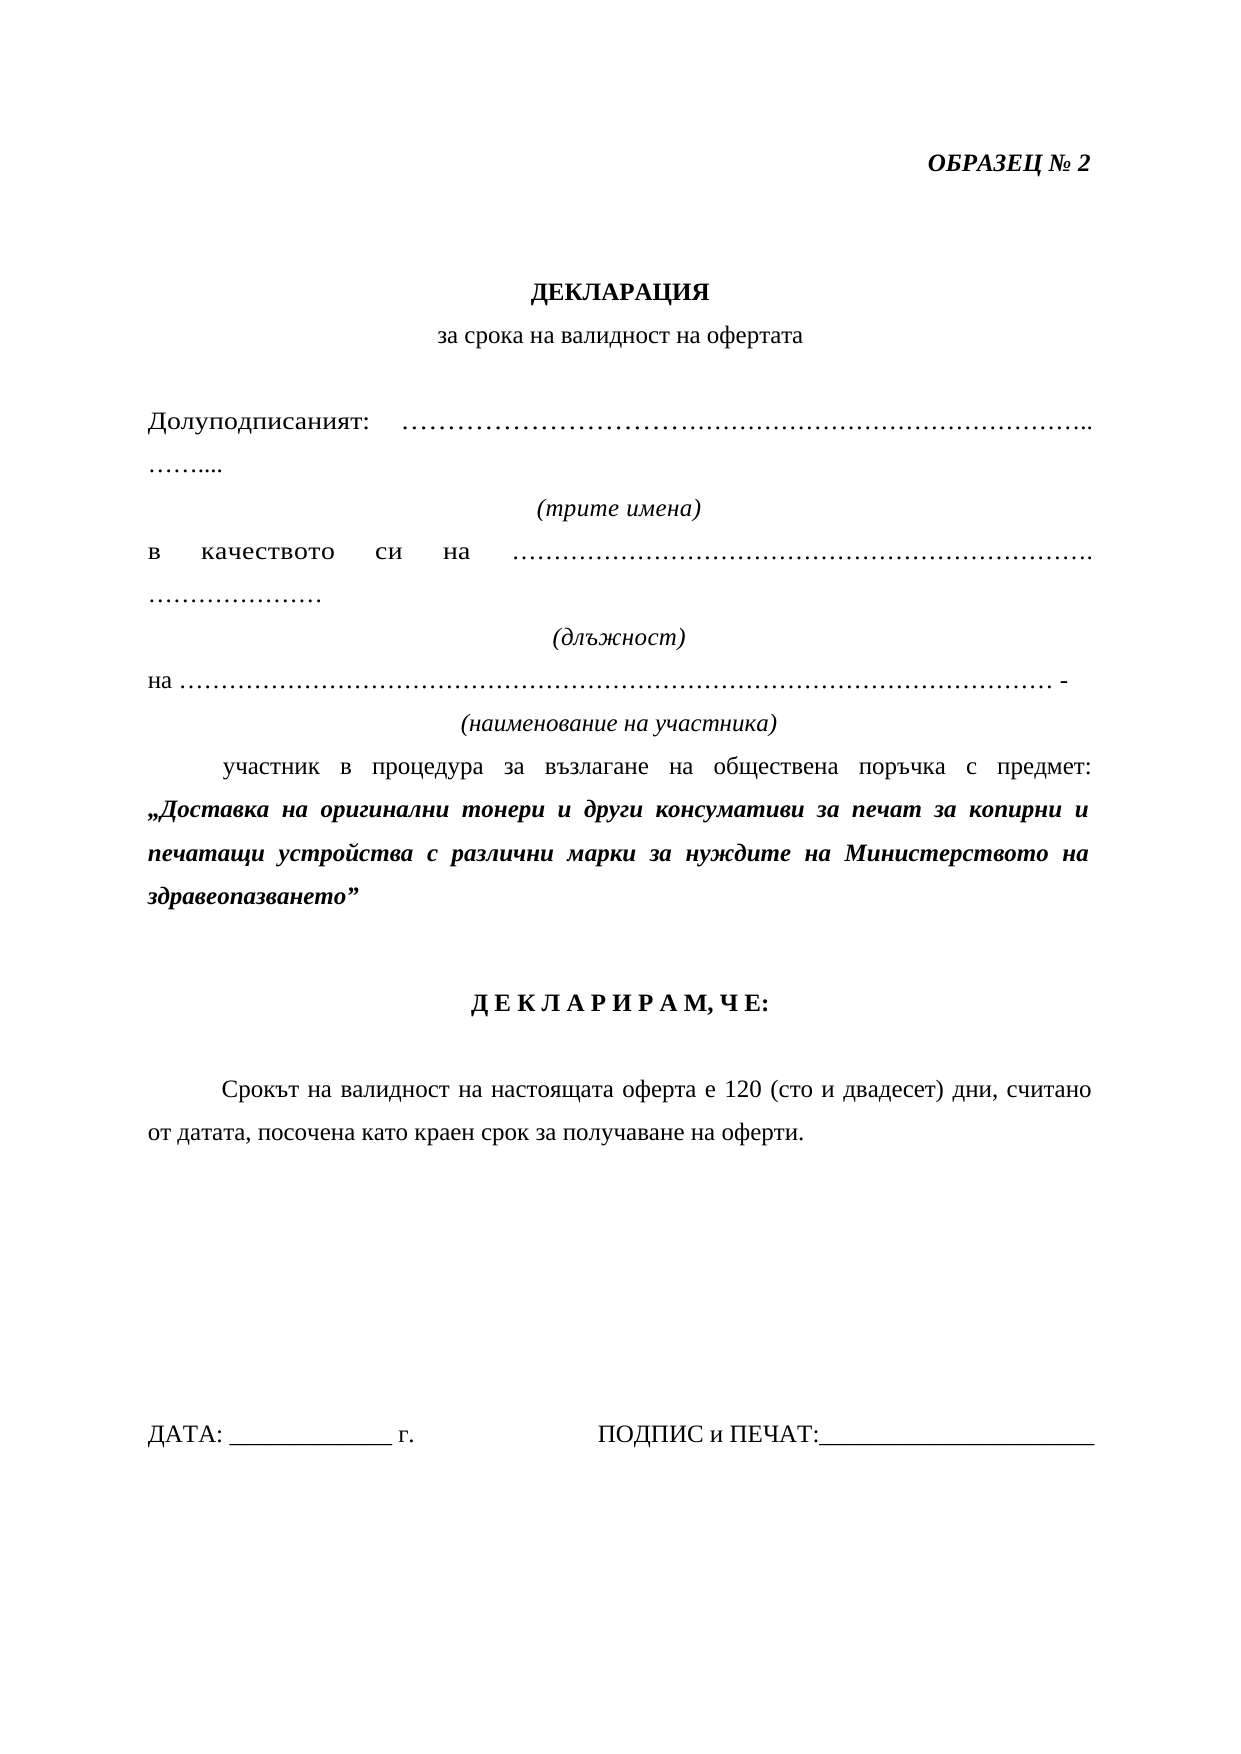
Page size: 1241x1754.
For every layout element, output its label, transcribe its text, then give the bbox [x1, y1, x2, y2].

text ОБРАЗЕЦ № 2 [177, 148, 1093, 176]
text (наименование на участника) [148, 708, 1093, 737]
text ДЕКЛАРАЦИЯ [148, 277, 1093, 306]
text за срока на валидност на офертата [148, 320, 1093, 349]
text Д Е К Л А Р И Р А М, Ч Е: [148, 988, 1093, 1017]
text Долуподписаният: ……………………………………………………………………..…….... [148, 406, 1093, 478]
text (длъжност) [148, 622, 1093, 651]
text ДАТА: _____________ г. ПОДПИС и ПЕЧАТ:______________________ [148, 1419, 1111, 1448]
text (трите имена) [148, 493, 1093, 521]
text Срокът на валидност на настоящата оферта е 120 (сто и двадесет) дни, считано от датата, посочена като краен срок за получаване на оферти. [148, 1074, 1093, 1146]
text в качеството си на …………………………………………………………….………………… [148, 536, 1093, 608]
text на …………………………………………………………………………………………… - [148, 665, 1093, 694]
text участник в процедура за възлагане на обществена поръчка с предмет: „Доставка на оригинални тонери и други консумативи за печат за копирни и печатащи устройства с различни марки за нуждите на Министерството на здравеопазването” [148, 751, 1093, 909]
